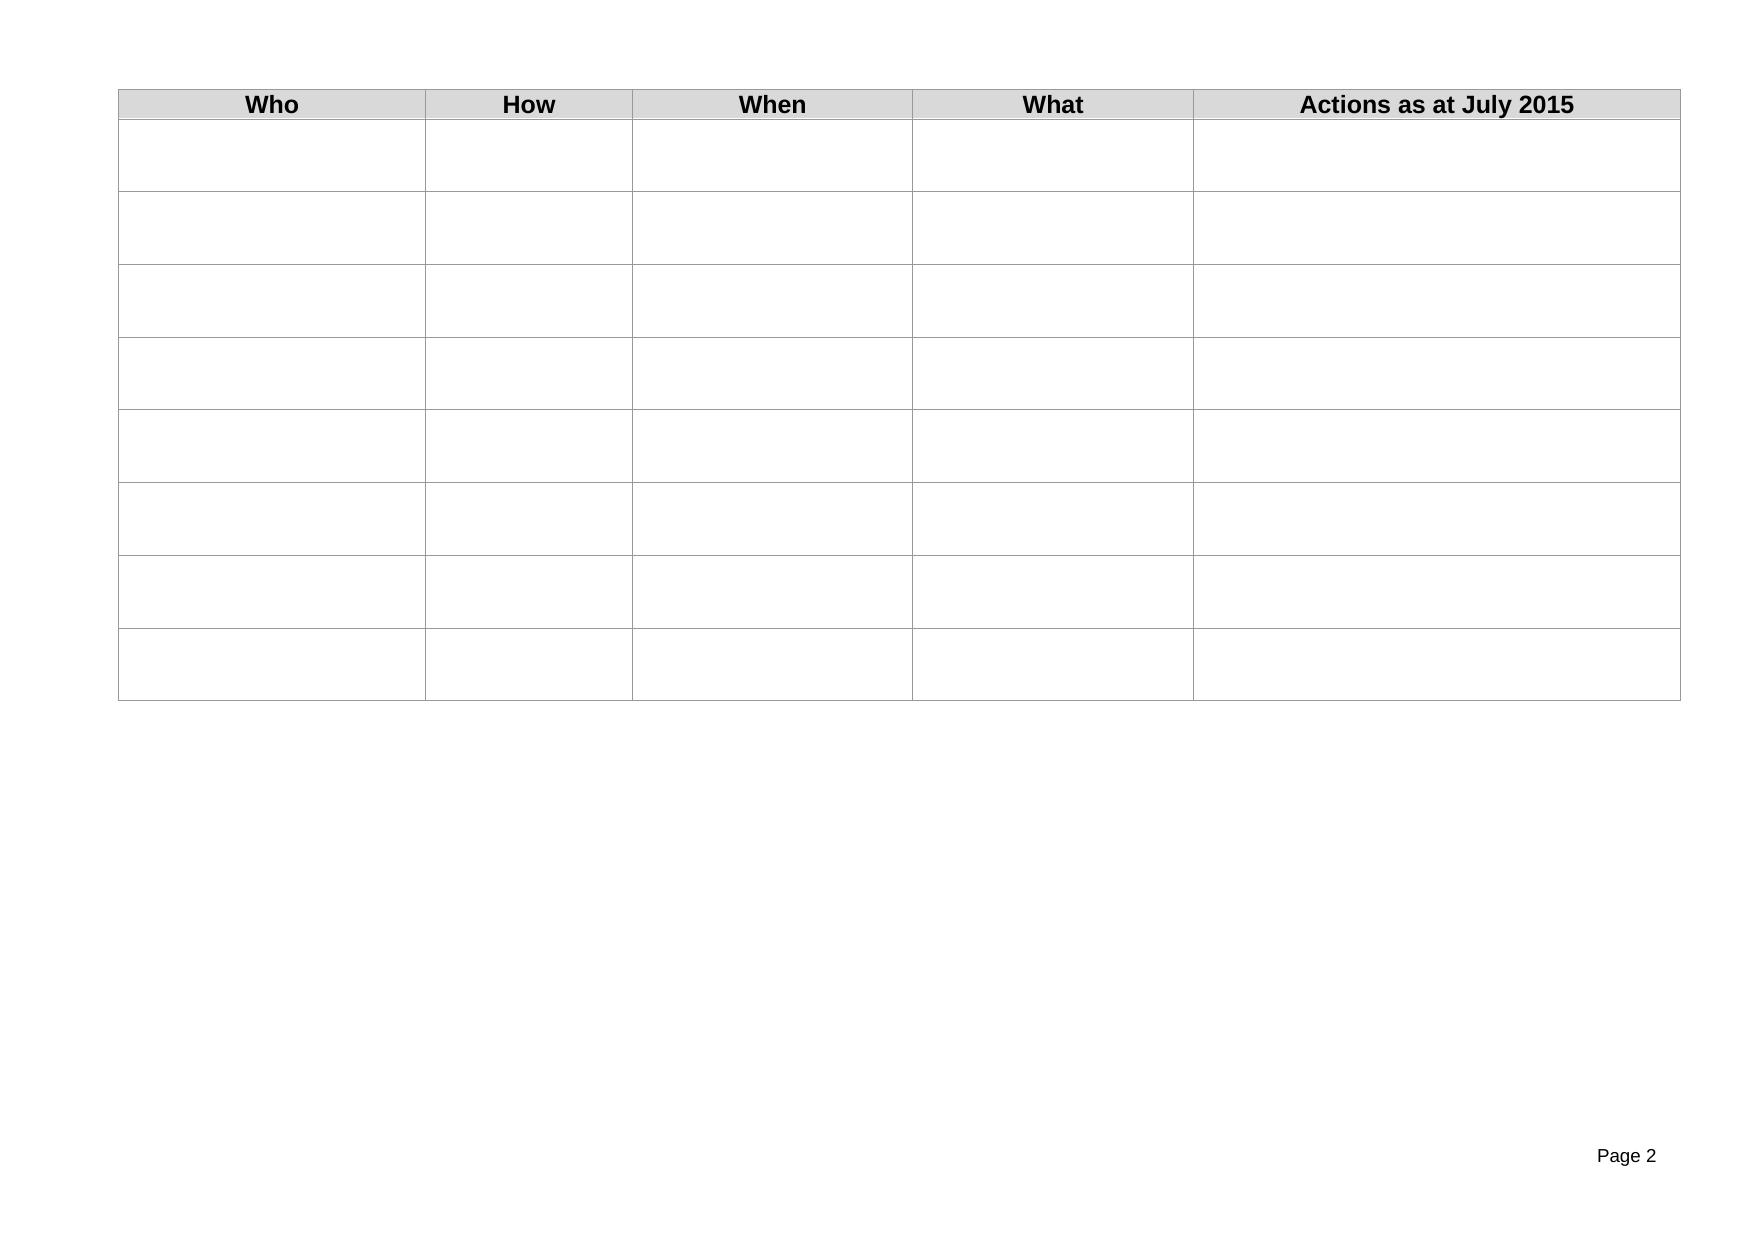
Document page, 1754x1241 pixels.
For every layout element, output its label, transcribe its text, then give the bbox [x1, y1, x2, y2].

table_cell [633, 410, 912, 482]
table_header When [633, 90, 912, 118]
table_cell [633, 629, 912, 700]
table_header Who [119, 90, 425, 118]
table_cell [119, 338, 425, 409]
table_cell [1194, 192, 1680, 264]
table_cell [913, 338, 1193, 409]
table_cell [633, 120, 912, 191]
table_cell [119, 410, 425, 482]
table_cell [1194, 410, 1680, 482]
table_cell [426, 629, 632, 700]
table_cell [426, 556, 632, 627]
table_cell [1194, 629, 1680, 700]
table_cell [426, 483, 632, 555]
table_cell [913, 265, 1193, 337]
table_cell [426, 410, 632, 482]
table_cell [119, 265, 425, 337]
table_cell [633, 338, 912, 409]
table_cell [913, 629, 1193, 700]
table_header Actions as at July 2015 [1194, 90, 1680, 118]
table_cell [1194, 120, 1680, 191]
table_cell [119, 629, 425, 700]
table_cell [1194, 338, 1680, 409]
table_cell [913, 556, 1193, 627]
table_cell [913, 192, 1193, 264]
table_cell [1194, 265, 1680, 337]
table_cell [913, 410, 1193, 482]
table_cell [633, 265, 912, 337]
table_cell [426, 265, 632, 337]
table_header How [426, 90, 632, 118]
table_cell [119, 483, 425, 555]
table_cell [633, 556, 912, 627]
table_cell [913, 483, 1193, 555]
table_cell [1194, 556, 1680, 627]
table_cell [426, 192, 632, 264]
table_cell [913, 120, 1193, 191]
table_cell [119, 120, 425, 191]
table_cell [119, 192, 425, 264]
table_cell [426, 338, 632, 409]
table_cell [426, 120, 632, 191]
table_cell [119, 556, 425, 627]
table_cell [1194, 483, 1680, 555]
table_cell [633, 483, 912, 555]
table_cell [633, 192, 912, 264]
table_header What [913, 90, 1193, 118]
